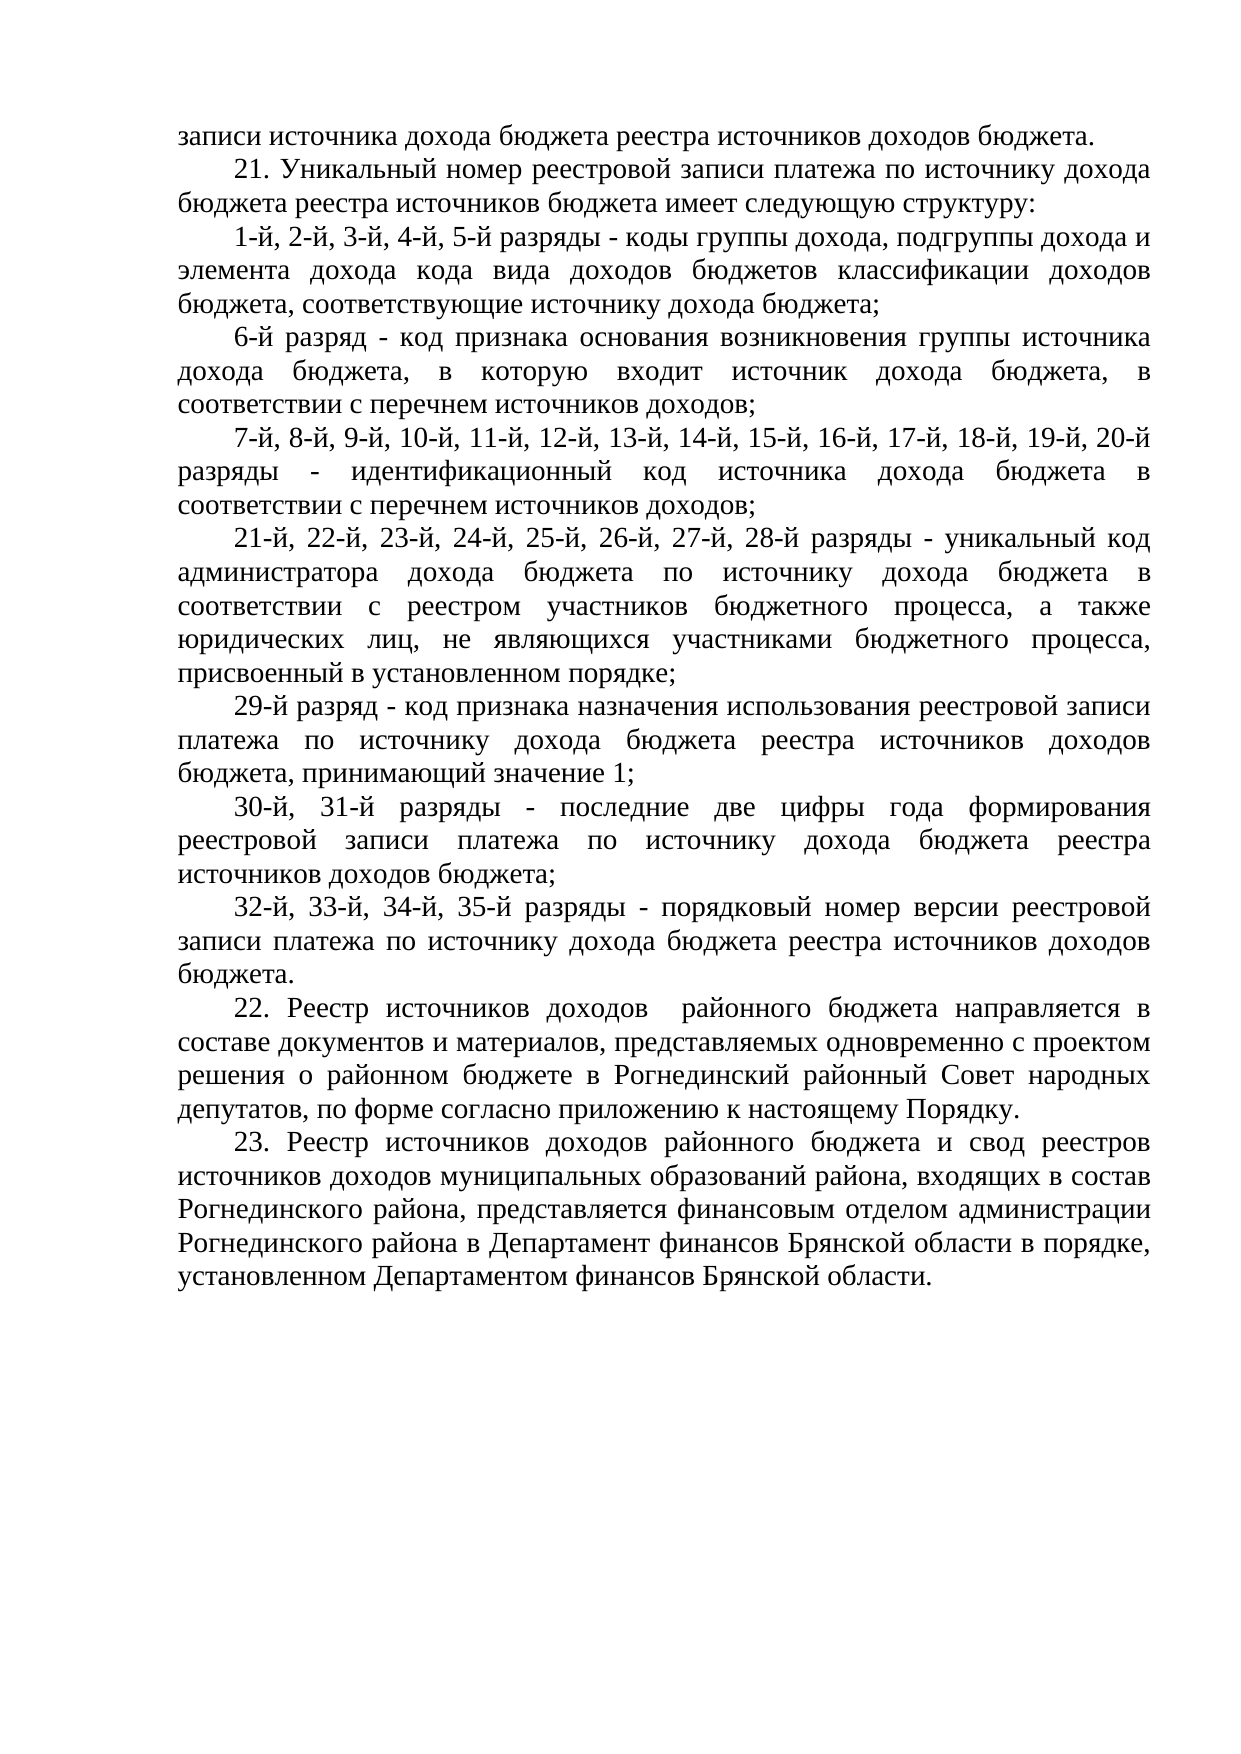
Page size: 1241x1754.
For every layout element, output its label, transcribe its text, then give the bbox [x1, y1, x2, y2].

text 22. Реестр источников доходов районного бюджета направляется в составе документов и материалов, представляемых одновременно с проектом решения о районном бюджете в Рогнединский районный Совет народных депутатов, по форме согласно приложению к настоящему Порядку. [177, 990, 1152, 1124]
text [177, 118, 1152, 152]
text 21-й, 22-й, 23-й, 24-й, 25-й, 26-й, 27-й, 28-й разряды - уникальный код администратора дохода бюджета по источнику дохода бюджета в соответствии с реестром участников бюджетного процесса, а также юридических лиц, не являющихся участниками бюджетного процесса, присвоенный в установленном порядке; [177, 521, 1152, 688]
text 1-й, 2-й, 3-й, 4-й, 5-й разряды - коды группы дохода, подгруппы дохода и элемента дохода кода вида доходов бюджетов классификации доходов бюджета, соответствующие источнику дохода бюджета; [177, 219, 1152, 319]
text 30-й, 31-й разряды - последние две цифры года формирования реестровой записи платежа по источнику дохода бюджета реестра источников доходов бюджета; [177, 789, 1152, 889]
text 23. Реестр источников доходов районного бюджета и свод реестров источников доходов муниципальных образований района, входящих в состав Рогнединского района, представляется финансовым отделом администрации Рогнединского района в Департамент финансов Брянской области в порядке, установленном Департаментом финансов Брянской области. [177, 1124, 1152, 1292]
text 32-й, 33-й, 34-й, 35-й разряды - порядковый номер версии реестровой записи платежа по источнику дохода бюджета реестра источников доходов бюджета. [177, 889, 1152, 990]
text 29-й разряд - код признака назначения использования реестровой записи платежа по источнику дохода бюджета реестра источников доходов бюджета, принимающий значение 1; [177, 688, 1152, 789]
text 6-й разряд - код признака основания возникновения группы источника дохода бюджета, в которую входит источник дохода бюджета, в соответствии с перечнем источников доходов; [177, 319, 1152, 420]
text 21. Уникальный номер реестровой записи платежа по источнику дохода бюджета реестра источников бюджета имеет следующую структуру: [177, 152, 1152, 219]
